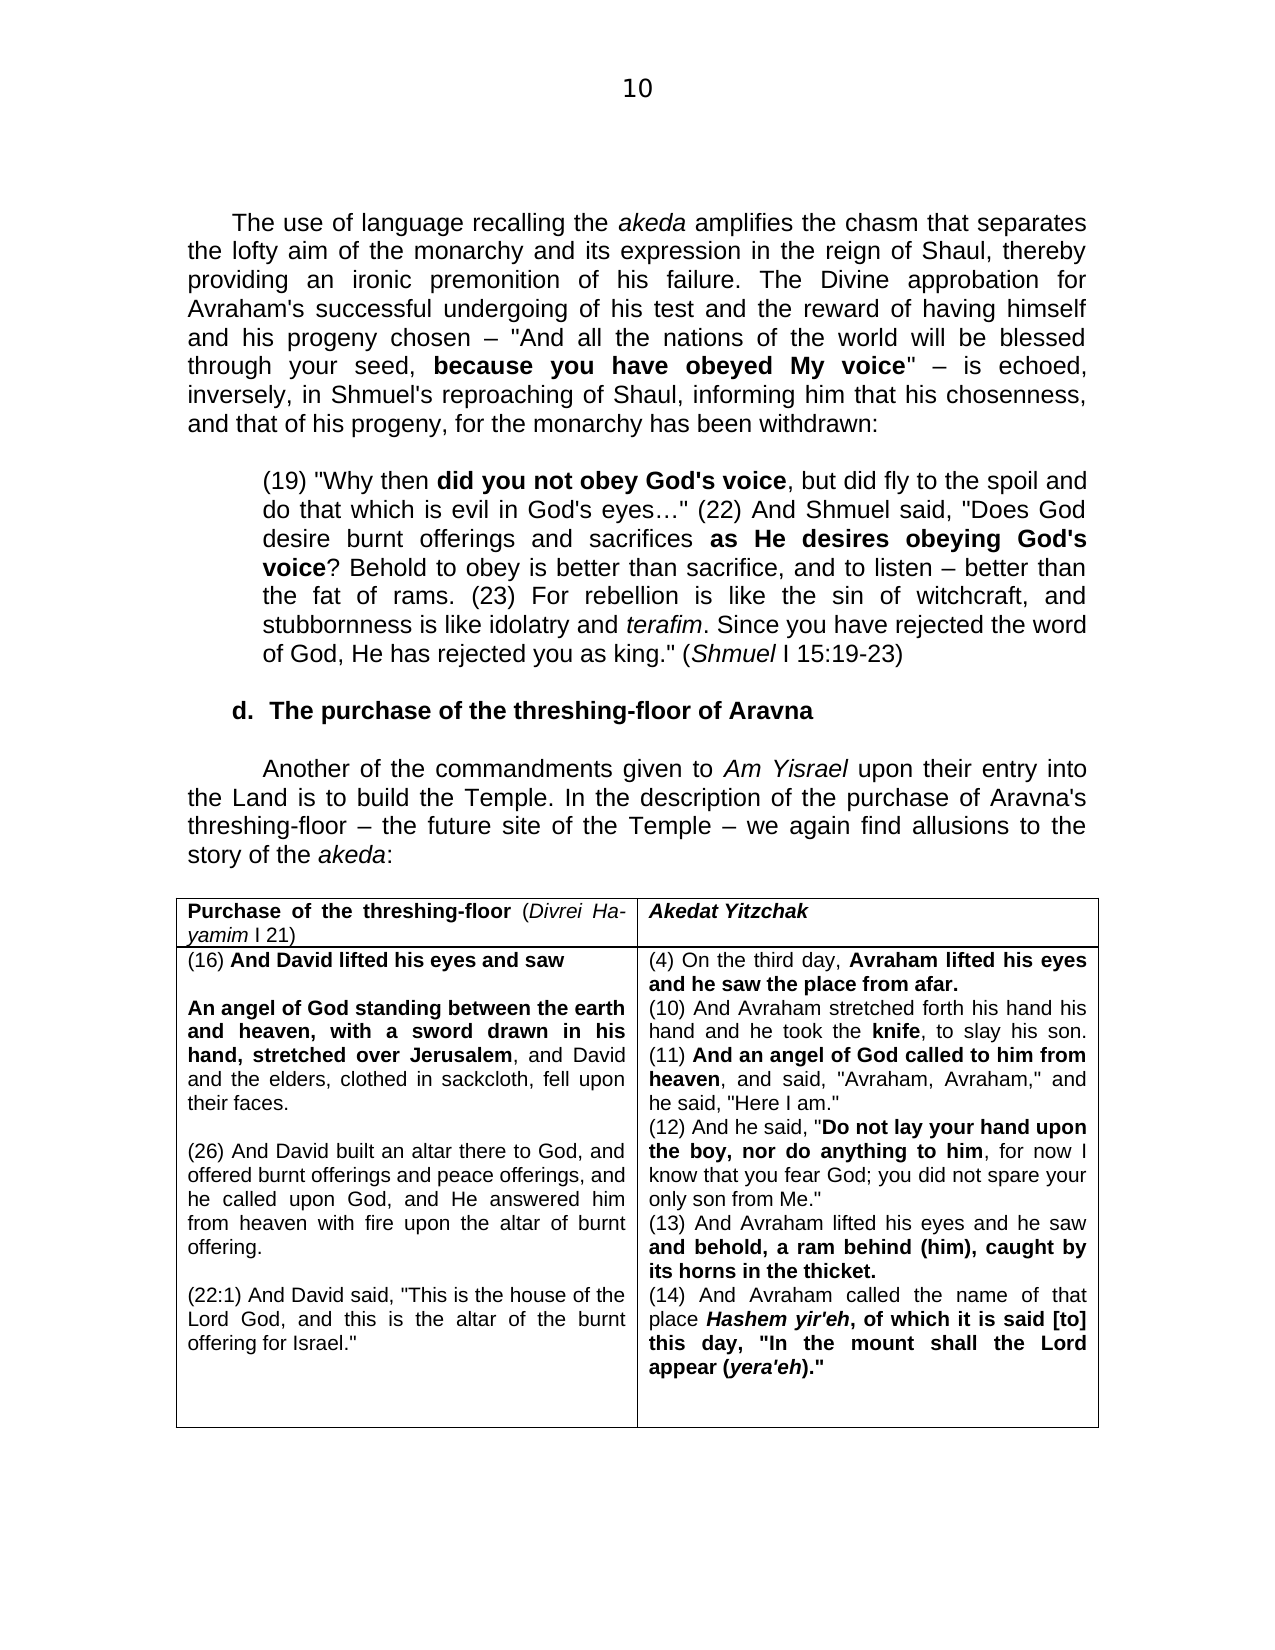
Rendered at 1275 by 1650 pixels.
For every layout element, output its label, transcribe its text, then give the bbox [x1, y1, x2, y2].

table_cell (4) On the third day, Avraham lifted his eyes and he saw the place from afar. (10) And Avraham stretched forth his hand his hand and he took the knife, to slay his son. (11) And an angel of God called to him from heaven, and said, "Avraham, Avraham," and he said, "Here I am." (12) And he said, "Do not lay your hand upon the boy, nor do anything to him, for now I know that you fear God; you did not spare your only son from Me." (13) And Avraham lifted his eyes and he saw and behold, a ram behind (him), caught by its horns in the thicket. (14) And Avraham called the name of that place Hashem yir'eh, of which it is said [to] this day, "In the mount shall the Lord appear (yera'eh)." [638, 948, 1098, 1427]
table_header Purchase of the threshing-floor (Divrei Ha-yamim I 21) [177, 899, 637, 946]
text (19) "Why then did you not obey God's voice, but did fly to the spoil and do that which is evil in God's eyes…" (22) And Shmuel said, "Does God desire burnt offerings and sacrifices as He desires obeying God's voice? Behold to obey is better than sacrifice, and to listen – better than the fat of rams. (23) For rebellion is like the sin of witchcraft, and stubbornness is like idolatry and terafim. Since you have rejected the word of God, He has rejected you as king." (Shmuel I 15:19-23) [262, 466, 1088, 667]
table_header Akedat Yitzchak [638, 899, 1098, 946]
text The use of language recalling the akeda amplifies the chasm that separates the lofty aim of the monarchy and its expression in the reign of Shaul, thereby providing an ironic premonition of his failure. The Divine approbation for Avraham's successful undergoing of his test and the reward of having himself and his progeny chosen – "And all the nations of the world will be blessed through your seed, because you have obeyed My voice" – is echoed, inversely, in Shmuel's reproaching of Shaul, informing him that his chosenness, and that of his progeny, for the monarchy has been withdrawn: [187, 207, 1088, 437]
list The purchase of the threshing-floor of Aravna [232, 696, 1088, 725]
table_cell (16) And David lifted his eyes and saw An angel of God standing between the earth and heaven, with a sword drawn in his hand, stretched over Jerusalem, and David and the elders, clothed in sackcloth, fell upon their faces. (26) And David built an altar there to God, and offered burnt offerings and peace offerings, and he called upon God, and He answered him from heaven with fire upon the altar of burnt offering. (22:1) And David said, "This is the house of the Lord God, and this is the altar of the burnt offering for Israel." [177, 948, 637, 1427]
text Another of the commandments given to Am Yisrael upon their entry into the Land is to build the Temple. In the description of the purchase of Aravna's threshing-floor – the future site of the Temple – we again find allusions to the story of the akeda: [187, 754, 1088, 869]
